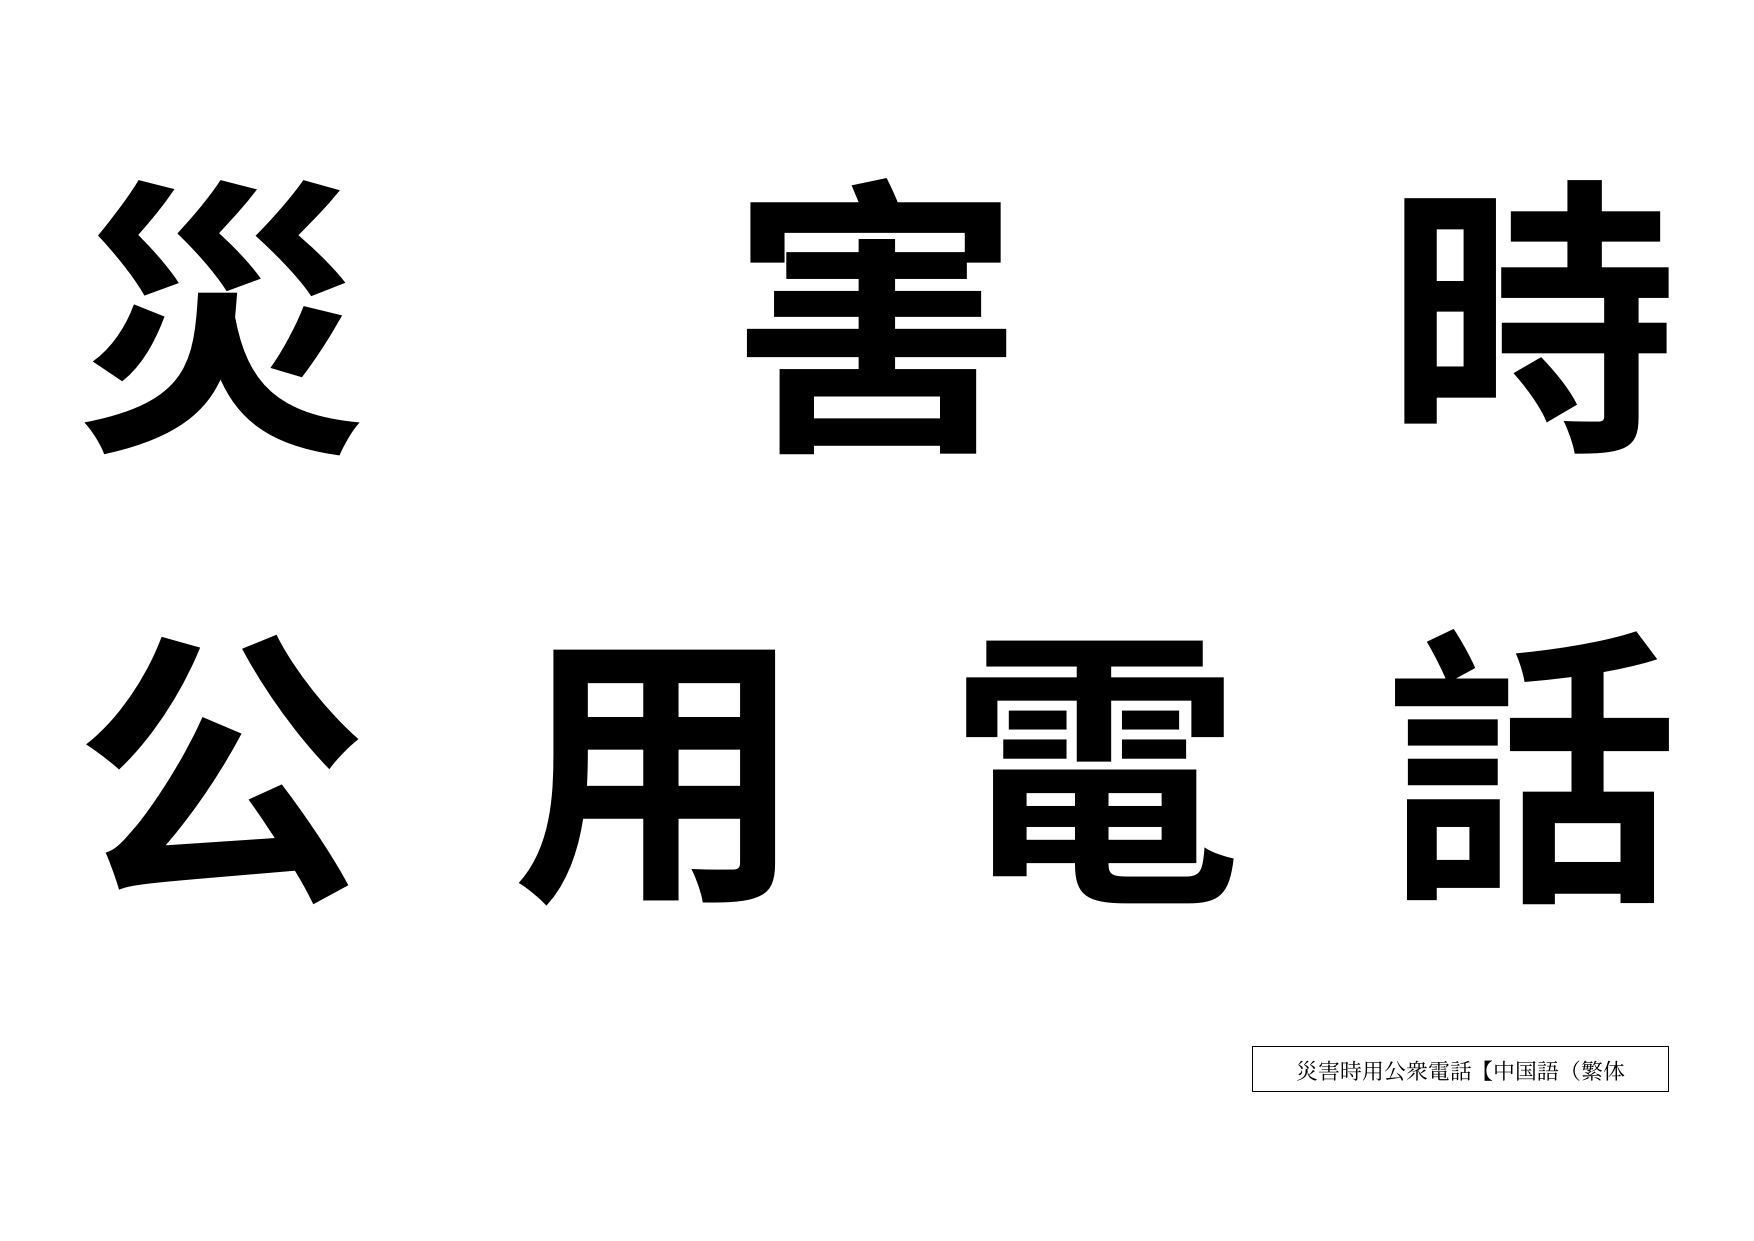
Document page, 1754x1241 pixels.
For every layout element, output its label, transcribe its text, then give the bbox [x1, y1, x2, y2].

text 災害時 [75, 76, 1679, 526]
text 公用電話 [75, 526, 1679, 976]
